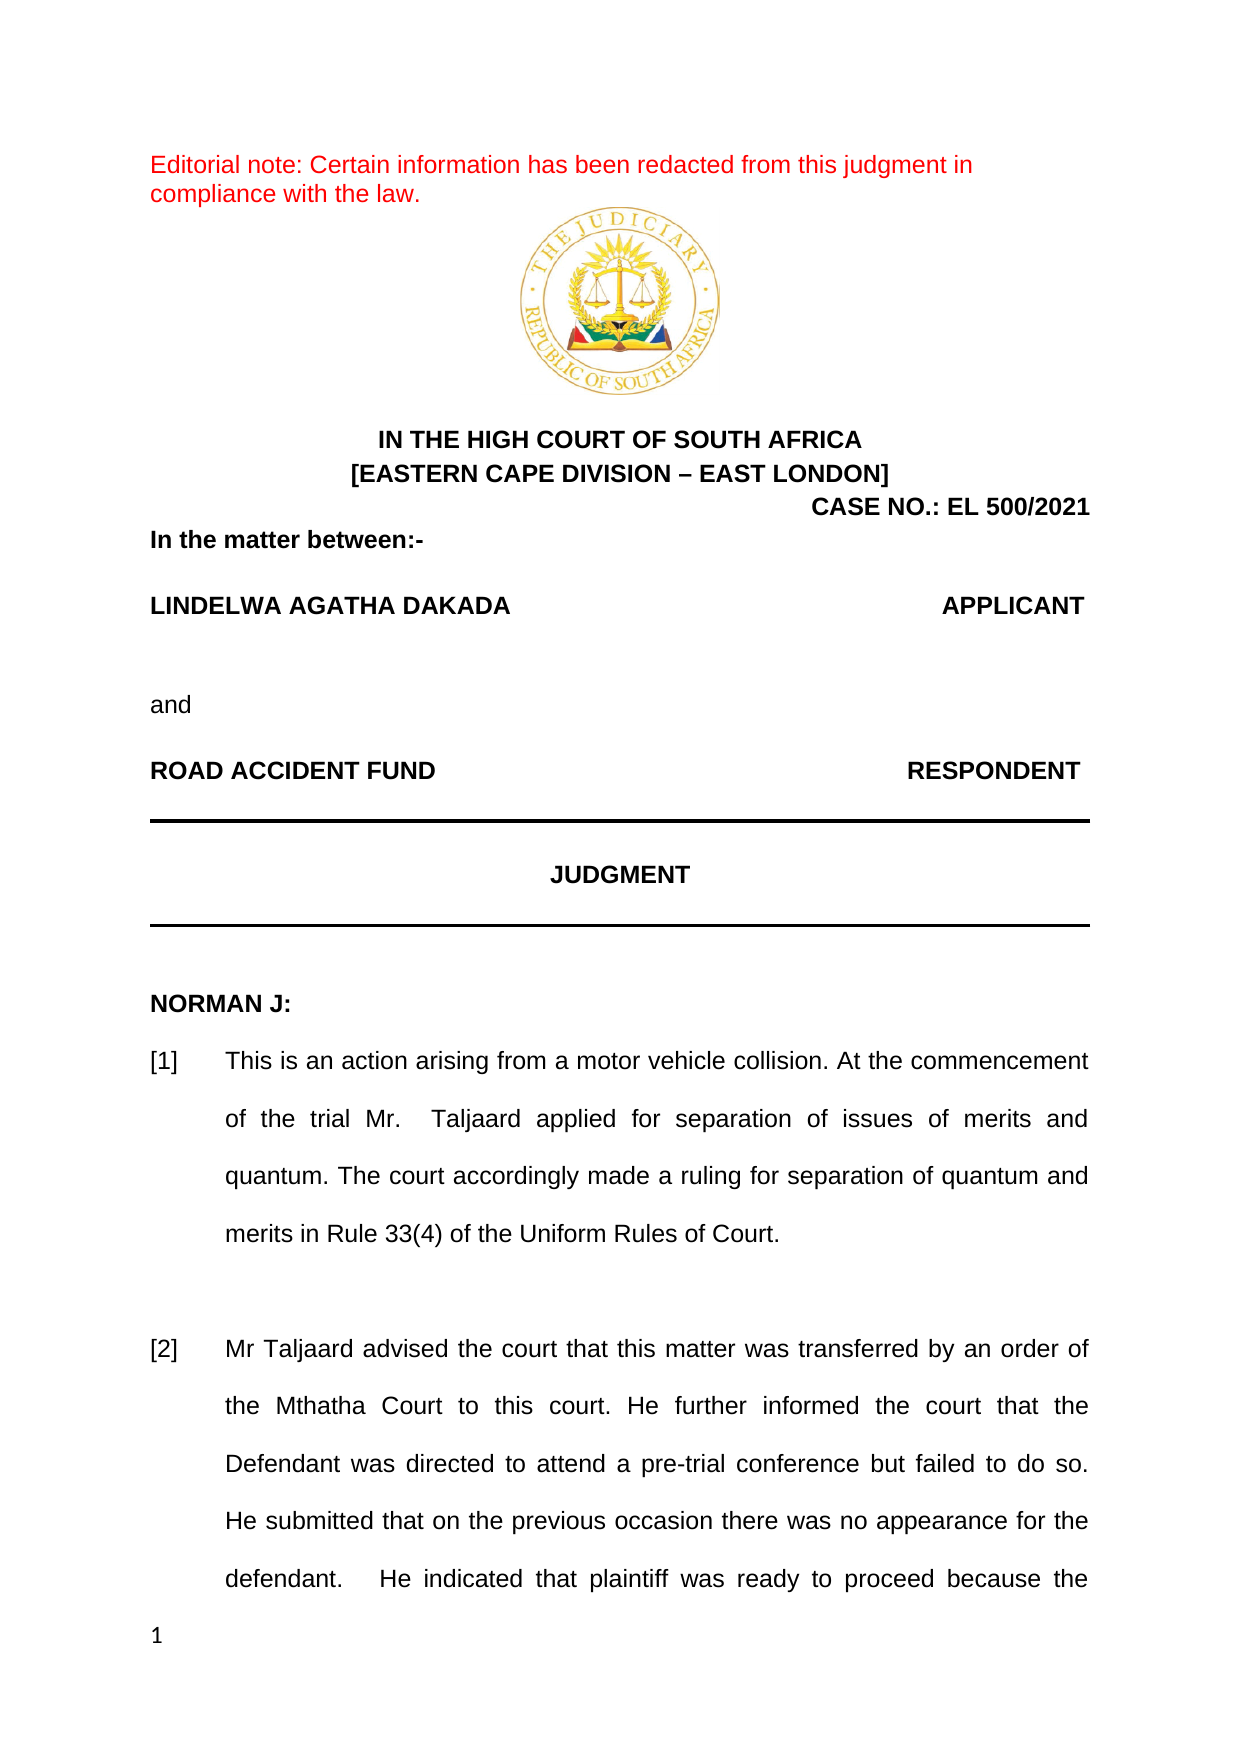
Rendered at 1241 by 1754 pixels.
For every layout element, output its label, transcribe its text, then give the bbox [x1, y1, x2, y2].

picture [520, 207, 720, 395]
text In the matter between:- [150, 524, 1090, 553]
text JUDGMENT [150, 860, 1090, 889]
text LINDELWA AGATHA DAKADA APPLICANT [150, 591, 1090, 619]
text and [150, 690, 1090, 718]
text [150, 1334, 1090, 1592]
text ROAD ACCIDENT FUND RESPONDENT [150, 756, 1090, 784]
text [1] This is an action arising from a motor vehicle collision. At the commencement of the trial Mr. Taljaard applied for separation of issues of merits and quantum. The court accordingly made a ruling for separation of quantum and merits in Rule 33(4) of the Uniform Rules of Court. [150, 1046, 1090, 1247]
text Editorial note: Certain information has been redacted from this judgment in compliance with the law. [150, 150, 1090, 207]
text IN THE HIGH COURT OF SOUTH AFRICA [150, 426, 1090, 454]
text [EASTERN CAPE DIVISION – EAST LONDON] [150, 458, 1090, 487]
text NORMAN J: [150, 989, 1090, 1017]
text CASE NO.: EL 500/2021 [150, 492, 1090, 520]
